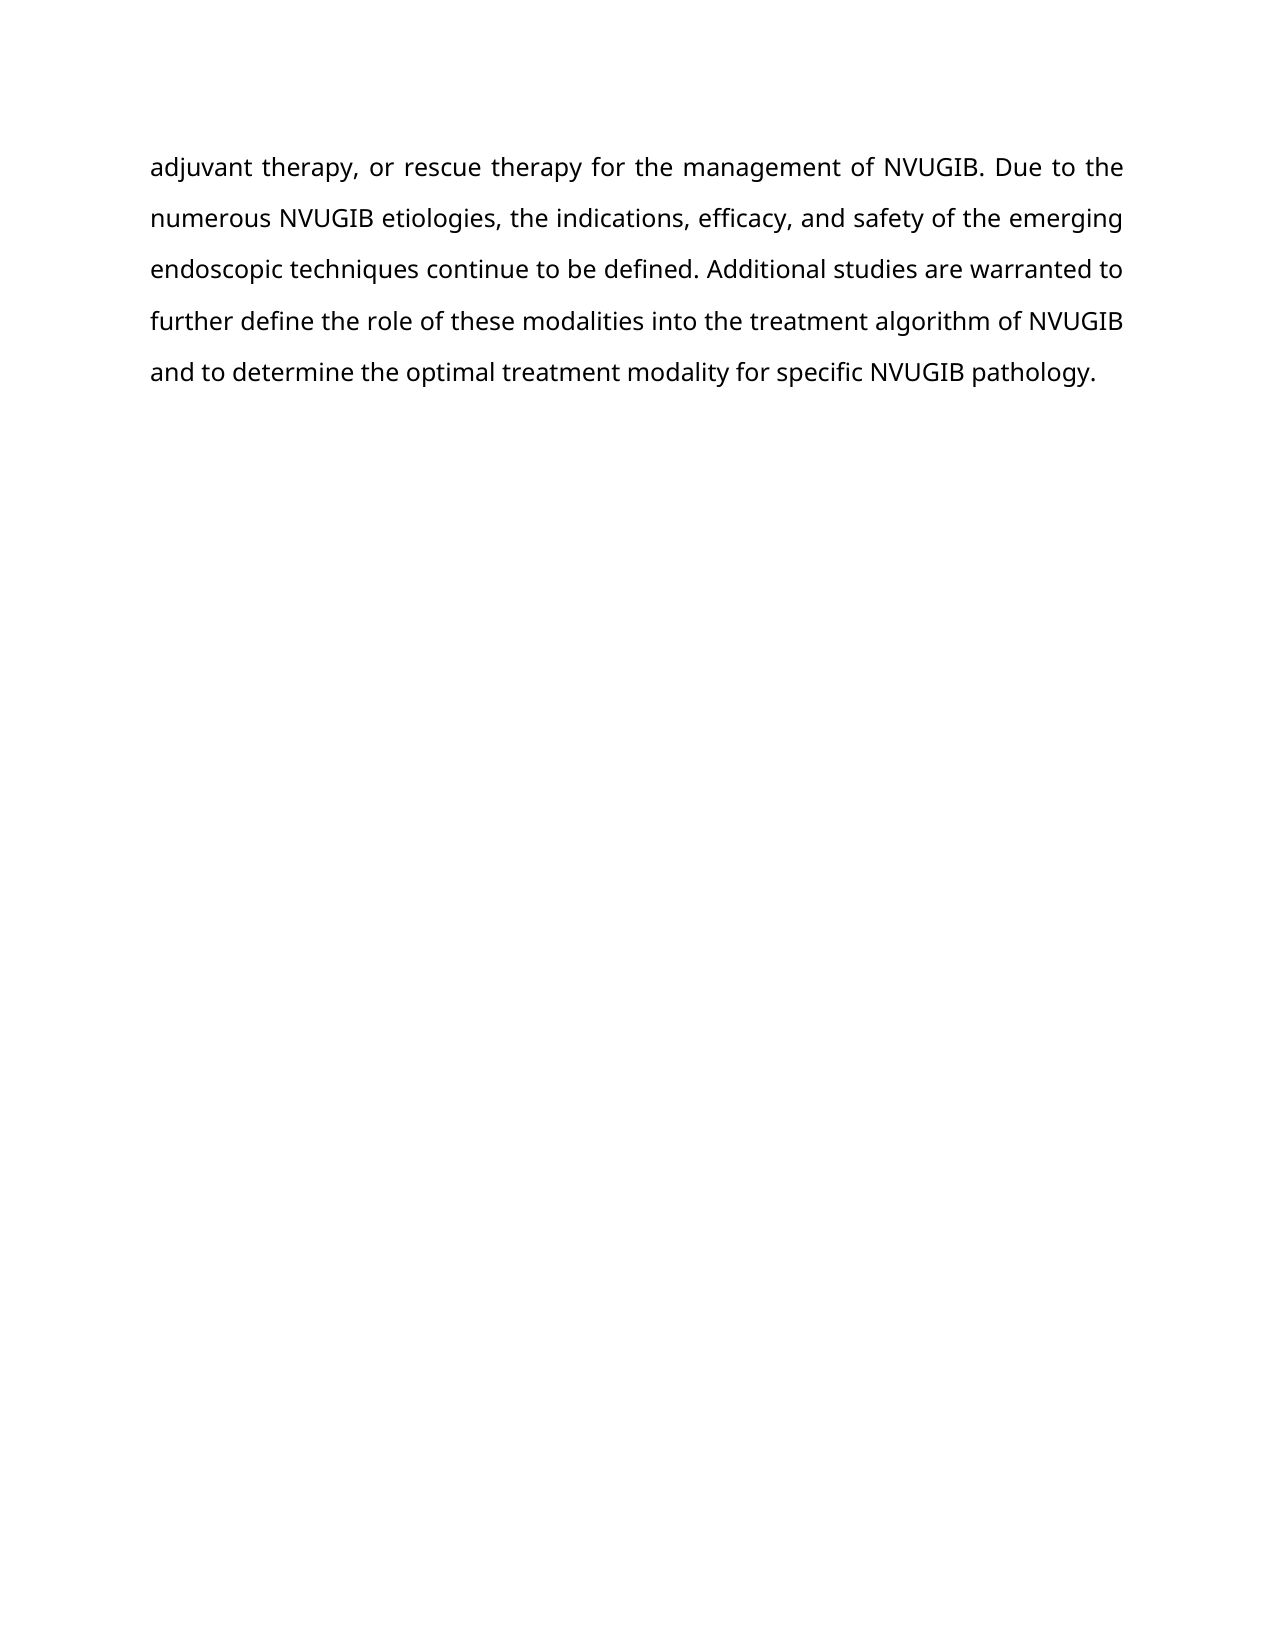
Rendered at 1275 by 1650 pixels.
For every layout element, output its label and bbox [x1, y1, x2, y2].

text [150, 150, 1125, 388]
